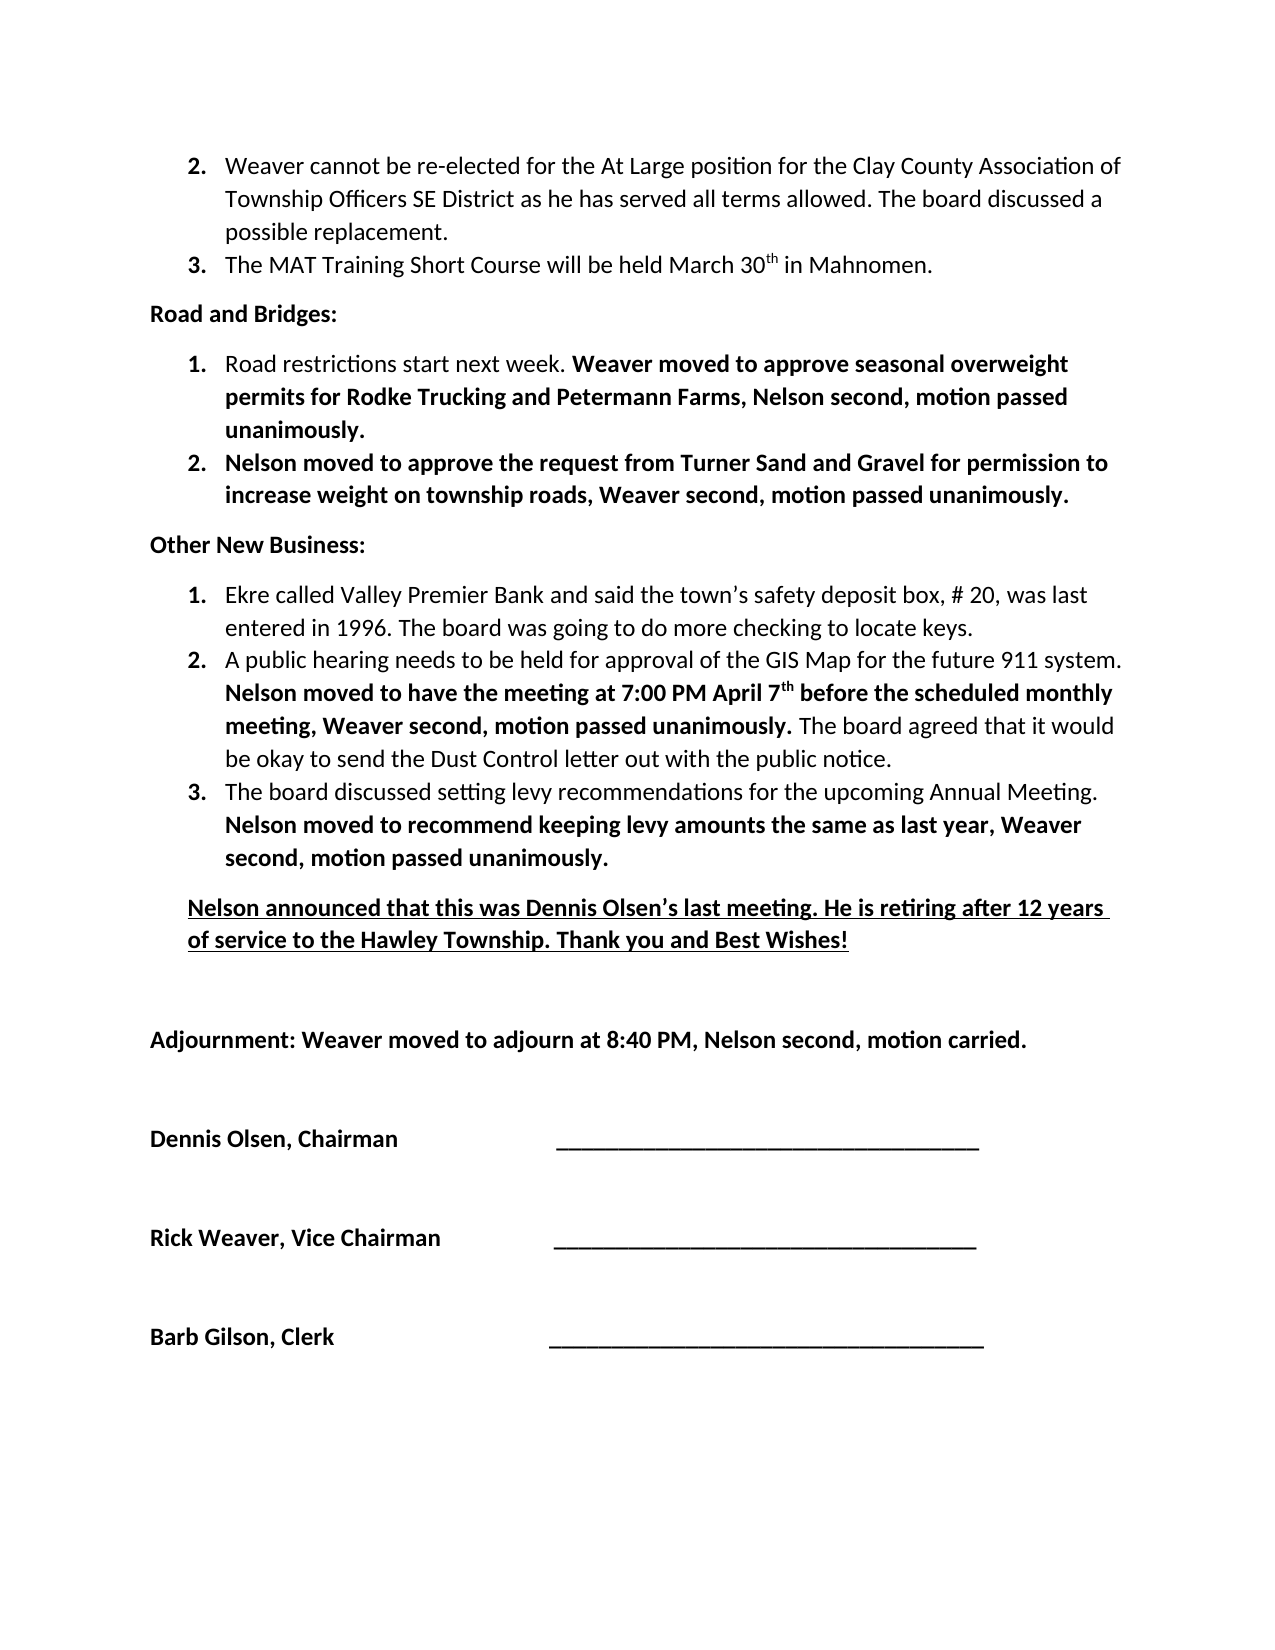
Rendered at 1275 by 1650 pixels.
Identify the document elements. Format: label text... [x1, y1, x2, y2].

list The MAT Training Short Course will be held March 30th in Mahnomen. [187, 249, 1125, 279]
text Road and Bridges: [150, 298, 1125, 329]
text Nelson announced that this was Dennis Olsen’s last meeting. He is retiring after 12 years of service to the Hawley Township. Thank you and Best Wishes! [187, 892, 1125, 955]
text Dennis Olsen, Chairman __________________________________ [150, 1123, 1125, 1153]
text Rick Weaver, Vice Chairman __________________________________ [150, 1222, 1125, 1253]
text Barb Gilson, Clerk ___________________________________ [150, 1321, 1125, 1352]
list Nelson moved to approve the request from Turner Sand and Gravel for permission to increase weight on township roads, Weaver second, motion passed unanimously. [187, 447, 1125, 510]
list Ekre called Valley Premier Bank and said the town’s safety deposit box, # 20, was last entered in 1996. The board was going to do more checking to locate keys. [187, 579, 1125, 642]
text Other New Business: [150, 529, 1125, 560]
list The board discussed setting levy recommendations for the upcoming Annual Meeting. Nelson moved to recommend keeping levy amounts the same as last year, Weaver second, motion passed unanimously. [187, 776, 1125, 873]
text Adjournment: Weaver moved to adjourn at 8:40 PM, Nelson second, motion carried. [150, 1024, 1125, 1054]
list Road restrictions start next week. Weaver moved to approve seasonal overweight permits for Rodke Trucking and Petermann Farms, Nelson second, motion passed unanimously. [187, 348, 1125, 444]
list A public hearing needs to be held for approval of the GIS Map for the future 911 system. Nelson moved to have the meeting at 7:00 PM April 7th before the scheduled monthly meeting, Weaver second, motion passed unanimously. The board agreed that it would be okay to send the Dust Control letter out with the public notice. [187, 644, 1125, 774]
list Weaver cannot be re-elected for the At Large position for the Clay County Association of Township Officers SE District as he has served all terms allowed. The board discussed a possible replacement. [187, 150, 1125, 246]
